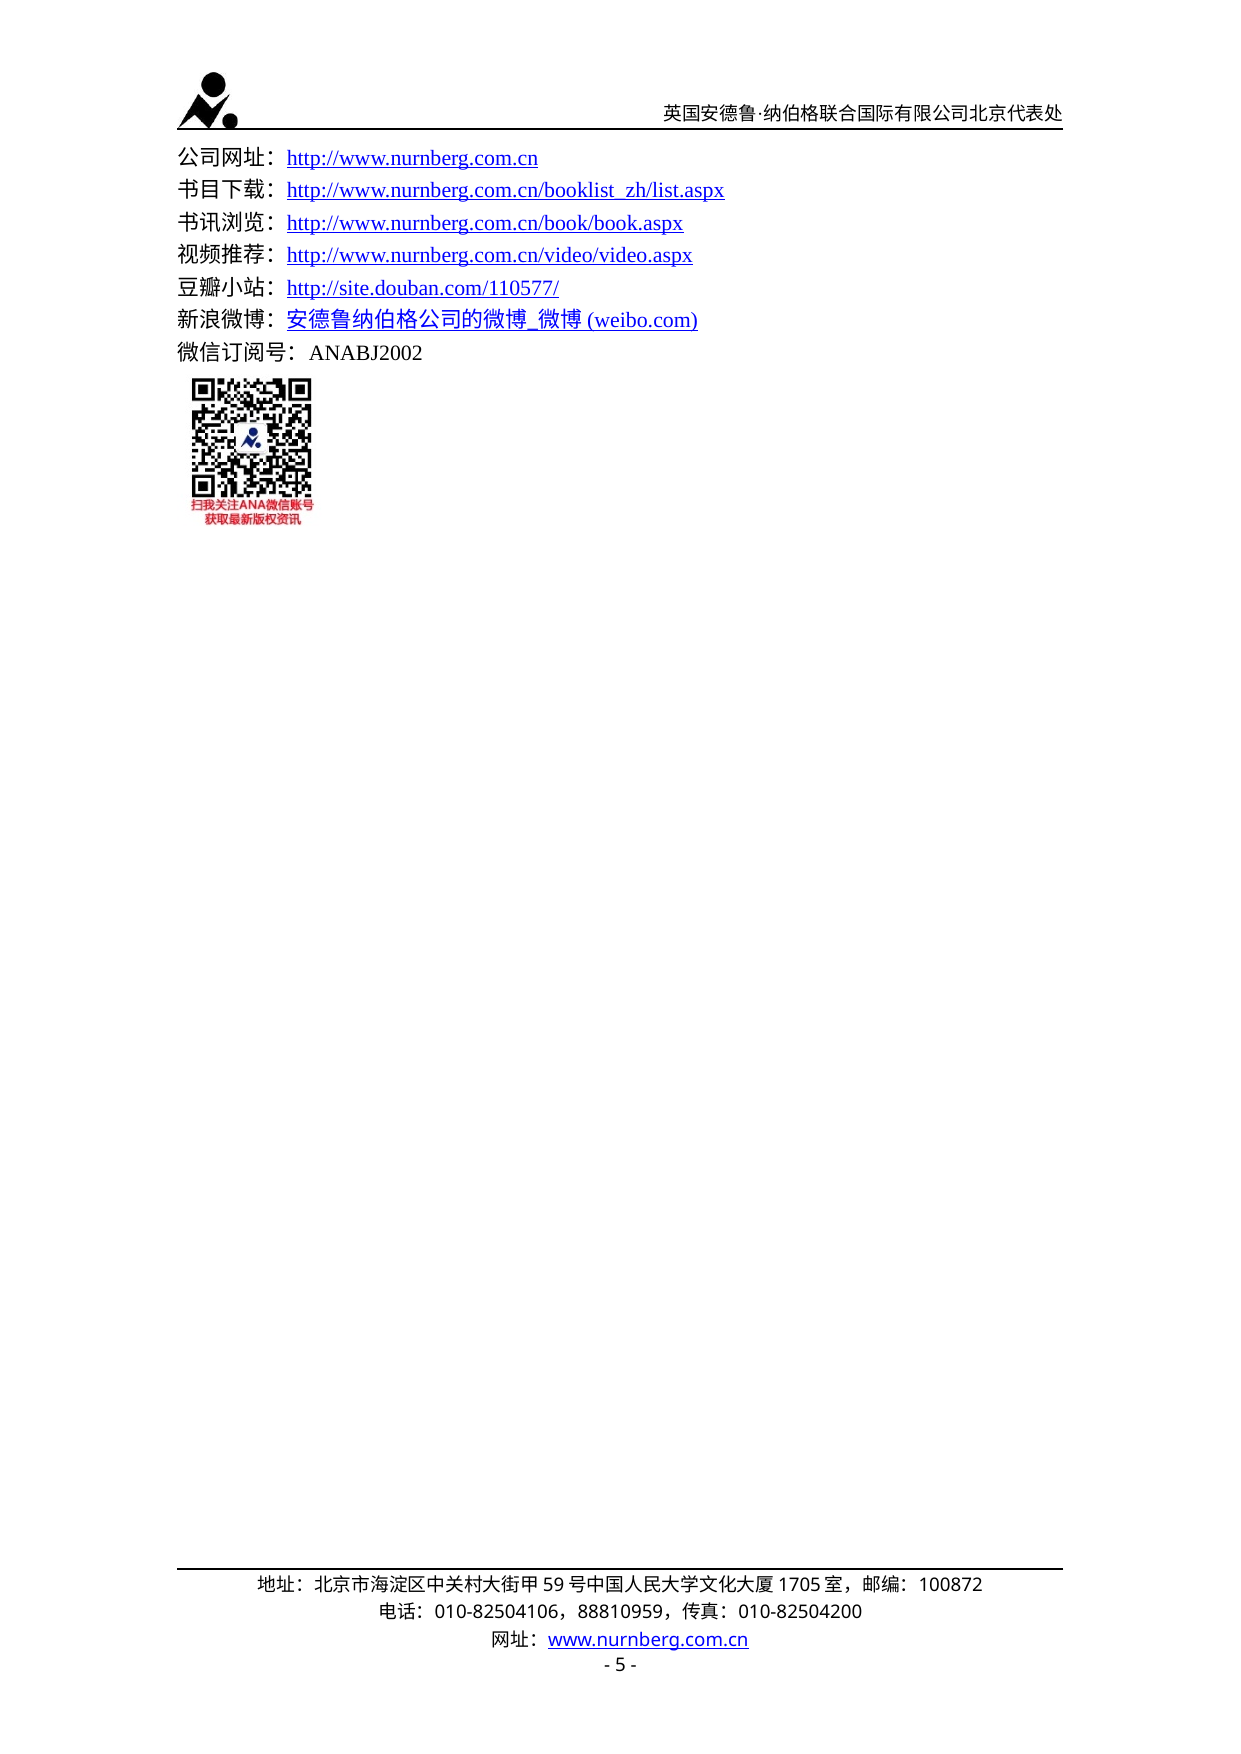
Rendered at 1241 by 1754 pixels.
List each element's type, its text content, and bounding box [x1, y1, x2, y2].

text 书讯浏览：http://www.nurnberg.com.cn/book/book.aspx [177, 204, 1063, 237]
picture [177, 367, 325, 529]
text 视频推荐：http://www.nurnberg.com.cn/video/video.aspx [177, 237, 1063, 269]
text 书目下载：http://www.nurnberg.com.cn/booklist_zh/list.aspx [177, 172, 1063, 204]
text 新浪微博：安德鲁纳伯格公司的微博_微博 (weibo.com) [177, 302, 1063, 334]
text 公司网址：http://www.nurnberg.com.cn [177, 139, 1063, 172]
text 豆瓣小站：http://site.douban.com/110577/ [177, 269, 1063, 302]
picture [177, 72, 238, 128]
text 微信订阅号：ANABJ2002 [177, 334, 1063, 367]
